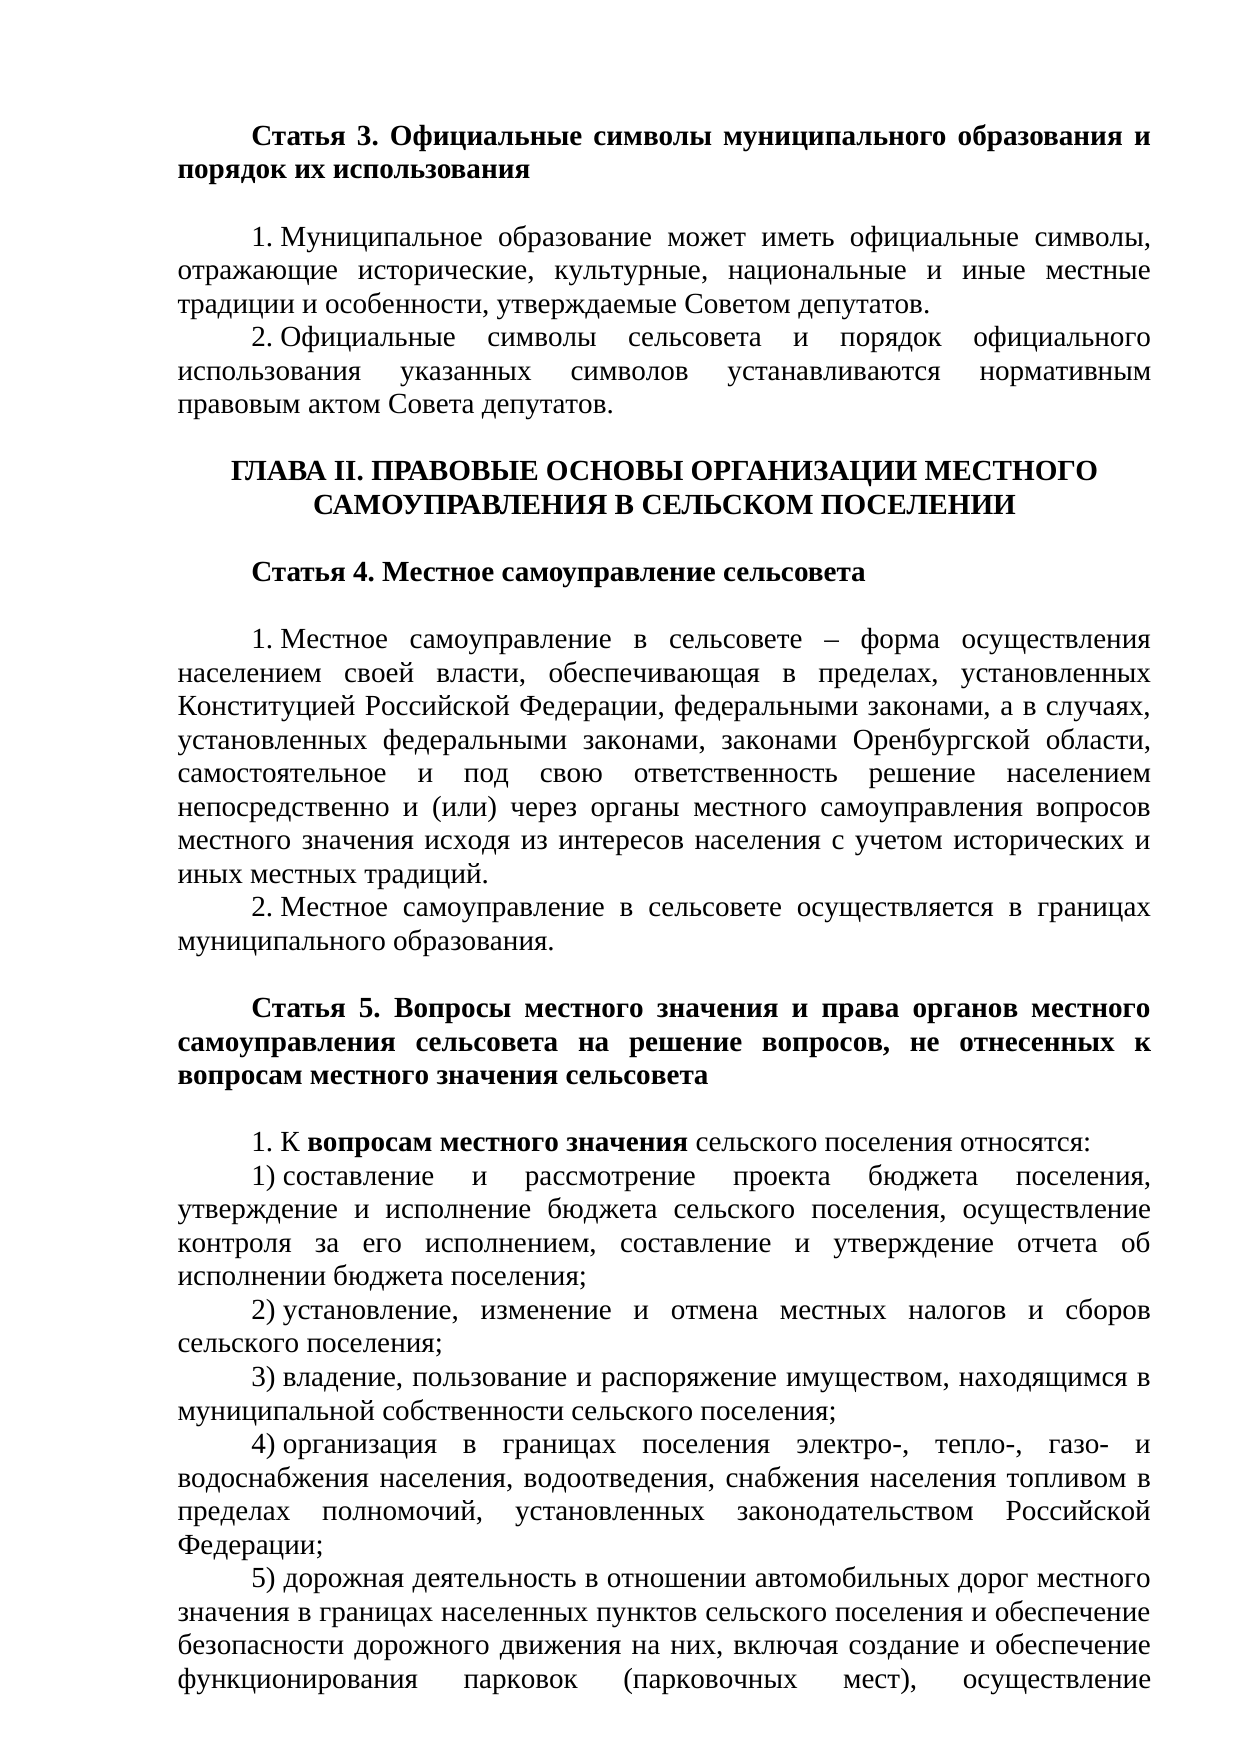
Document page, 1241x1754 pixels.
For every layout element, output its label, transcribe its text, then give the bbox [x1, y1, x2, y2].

text ГЛАВА II. Правовые основы организации местного самоуправления в сельском поселении [177, 453, 1152, 521]
text Статья 3. Официальные символы муниципального образования и порядок их использования [177, 118, 1152, 185]
text 2. Местное самоуправление в сельсовете осуществляется в границах муниципального образования. [177, 889, 1152, 957]
text 3) владение, пользование и распоряжение имуществом, находящимся в муниципальной собственности сельского поселения; [177, 1359, 1152, 1426]
text 1. Местное самоуправление в сельсовете – форма осуществления населением своей власти, обеспечивающая в пределах, установленных Конституцией Российской Федерации, федеральными законами, а в случаях, установленных федеральными законами, законами Оренбургской области, самостоятельное и под свою ответственность решение населением непосредственно и (или) через органы местного самоуправления вопросов местного значения исходя из интересов населения с учетом исторических и иных местных традиций. [177, 621, 1152, 889]
text 2) установление, изменение и отмена местных налогов и сборов сельского поселения; [177, 1292, 1152, 1359]
text 1. Муниципальное образование может иметь официальные символы, отражающие исторические, культурные, национальные и иные местные традиции и особенности, утверждаемые Советом депутатов. [177, 219, 1152, 319]
text 4) организация в границах поселения электро-, тепло-, газо- и водоснабжения населения, водоотведения, снабжения населения топливом в пределах полномочий, установленных законодательством Российской Федерации; [177, 1426, 1152, 1560]
text Статья 4. Местное самоуправление сельсовета [177, 554, 1152, 588]
text 2. Официальные символы сельсовета и порядок официального использования указанных символов устанавливаются нормативным правовым актом Совета депутатов. [177, 319, 1152, 420]
text Статья 5. Вопросы местного значения и права органов местного самоуправления сельсовета на решение вопросов, не отнесенных к вопросам местного значения сельсовета [177, 990, 1152, 1091]
text 1. К вопросам местного значения сельского поселения относятся: [177, 1124, 1152, 1158]
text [177, 1560, 1152, 1694]
text 1) составление и рассмотрение проекта бюджета поселения, утверждение и исполнение бюджета сельского поселения, осуществление контроля за его исполнением, составление и утверждение отчета об исполнении бюджета поселения; [177, 1158, 1152, 1292]
